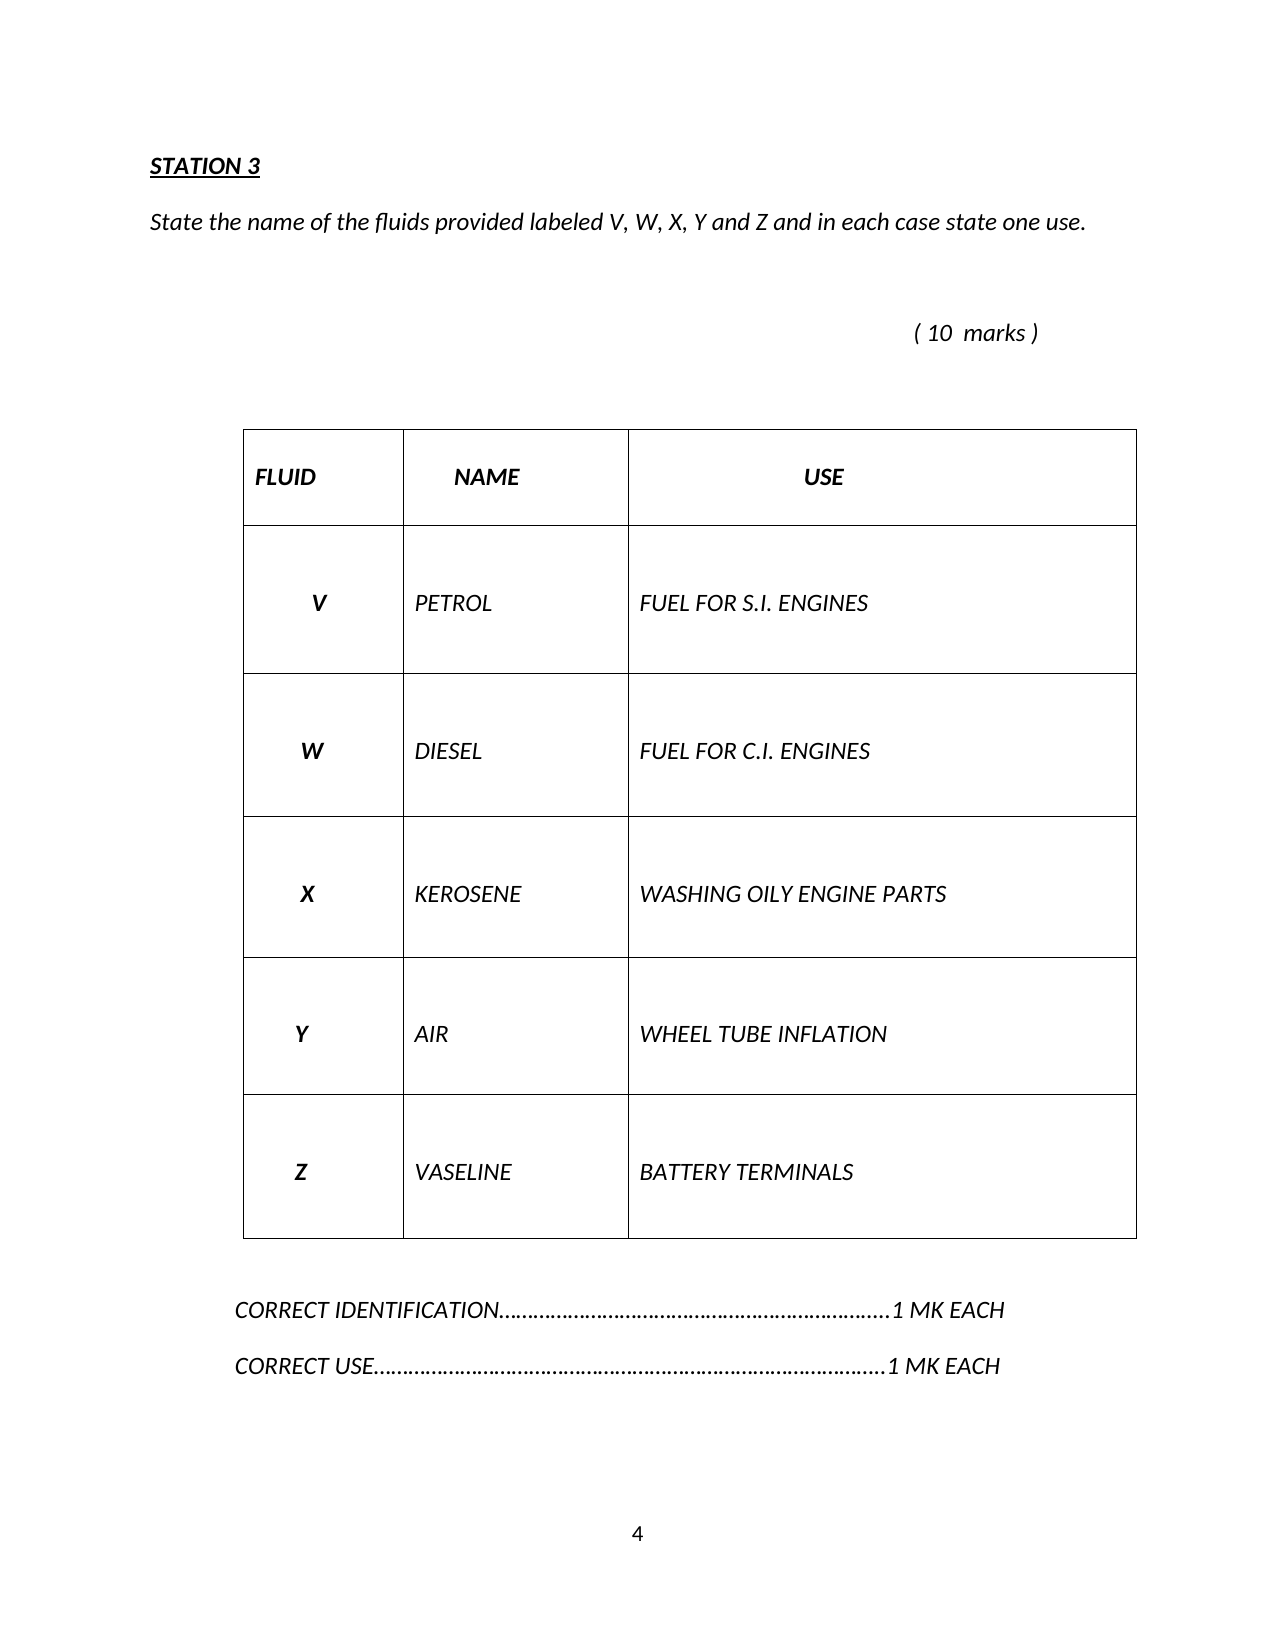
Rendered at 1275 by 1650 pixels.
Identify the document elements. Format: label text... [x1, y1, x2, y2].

table_cell Z [244, 1095, 403, 1238]
table_cell WASHING OILY ENGINE PARTS [629, 817, 1136, 957]
table_cell PETROL [404, 526, 628, 673]
text STATION 3 [150, 150, 1125, 181]
table_cell AIR [404, 958, 628, 1094]
text State the name of the fluids provided labeled V, W, X, Y and Z and in each case state one use. [150, 206, 1125, 236]
table_cell FUEL FOR C.I. ENGINES [629, 674, 1136, 816]
table_header USE [629, 430, 1136, 525]
table_header FLUID [244, 430, 403, 525]
table_cell FUEL FOR S.I. ENGINES [629, 526, 1136, 673]
text CORRECT USE……………………………………………………………………………..1 MK EACH [150, 1350, 1125, 1381]
table_cell Y [244, 958, 403, 1094]
table_cell KEROSENE [404, 817, 628, 957]
text ( 10 marks ) [150, 317, 1125, 348]
table_cell DIESEL [404, 674, 628, 816]
table_cell WHEEL TUBE INFLATION [629, 958, 1136, 1094]
table_cell V [244, 526, 403, 673]
table_header NAME [404, 430, 628, 525]
table_cell VASELINE [404, 1095, 628, 1238]
table_cell W [244, 674, 403, 816]
table_cell X [244, 817, 403, 957]
text CORRECT IDENTIFICATION…………………………………………………………..1 MK EACH [150, 1294, 1125, 1325]
table_cell BATTERY TERMINALS [629, 1095, 1136, 1238]
